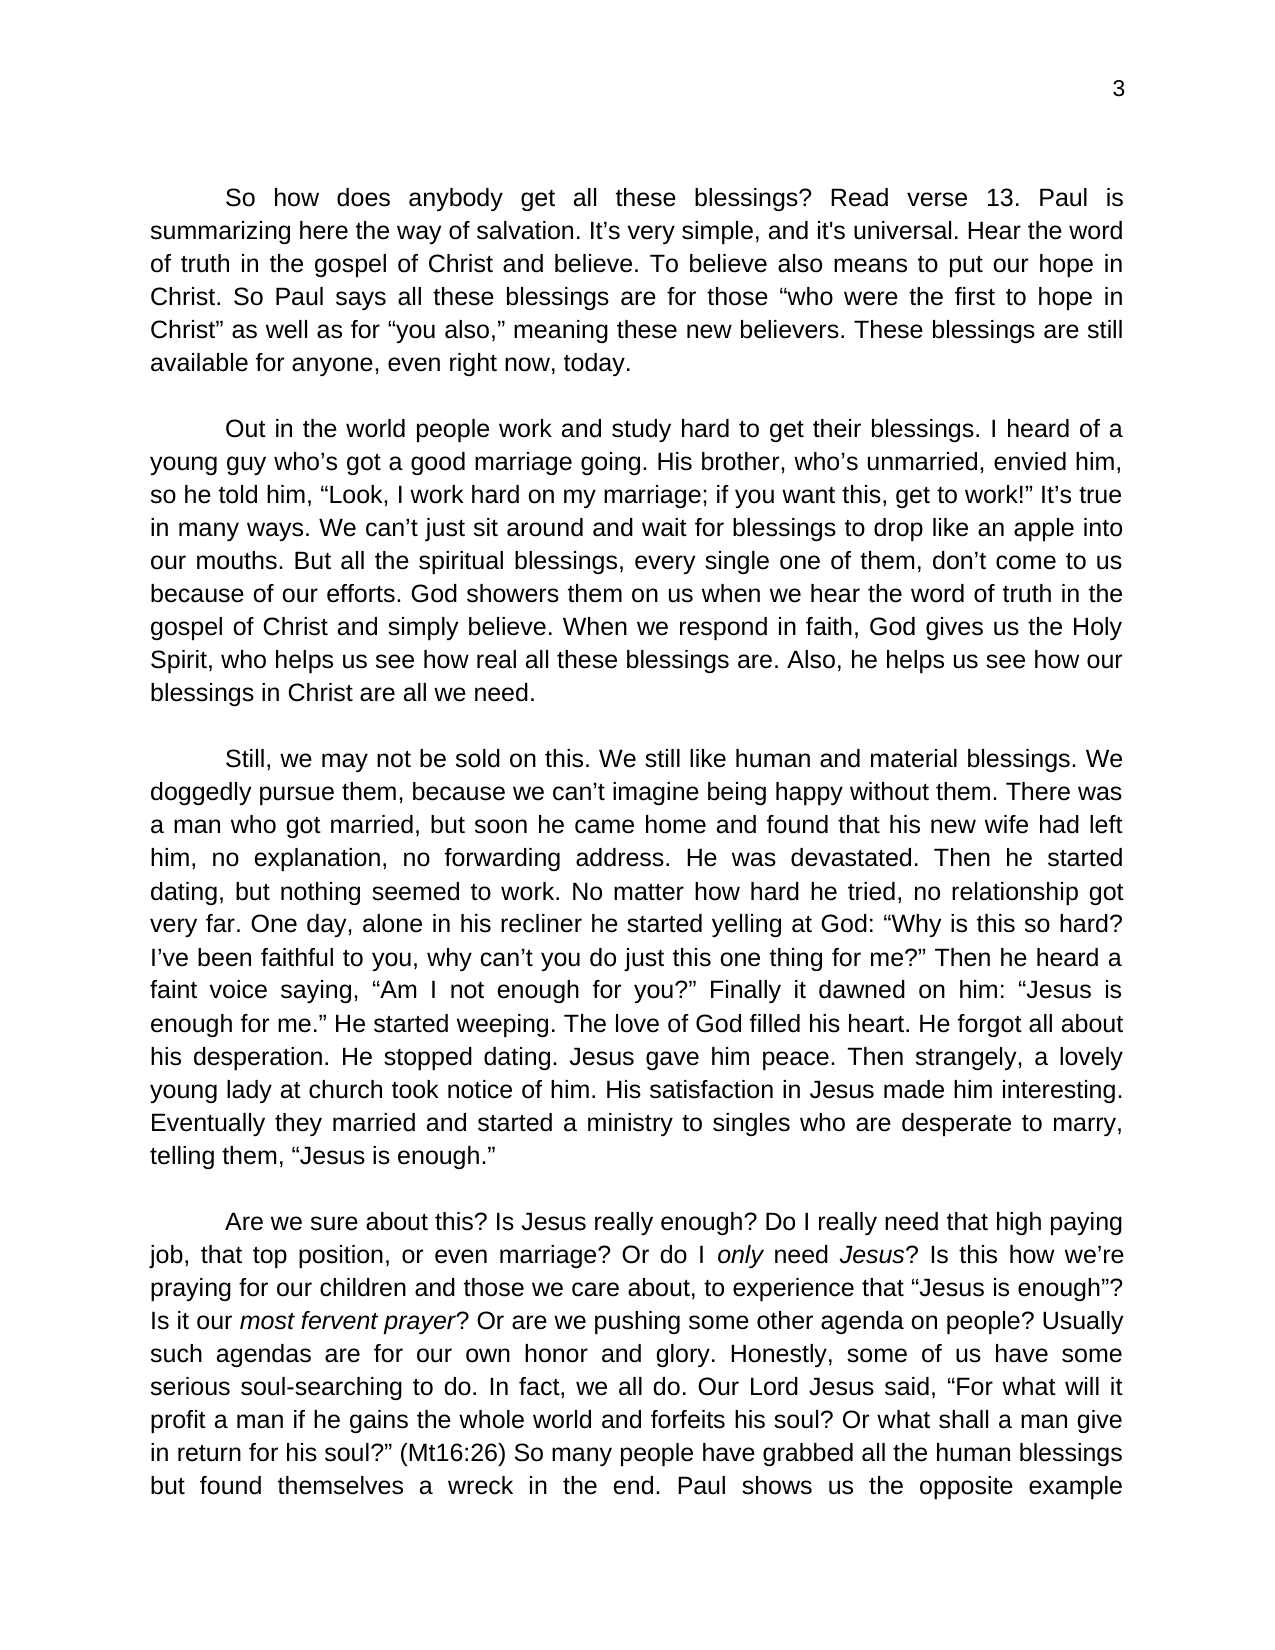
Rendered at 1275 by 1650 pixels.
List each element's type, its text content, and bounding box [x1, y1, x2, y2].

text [150, 1207, 1125, 1499]
text Out in the world people work and study hard to get their blessings. I heard of a young guy who’s got a good marriage going. His brother, who’s unmarried, envied him, so he told him, “Look, I work hard on my marriage; if you want this, get to work!” It’s true in many ways. We can’t just sit around and wait for blessings to drop like an apple into our mouths. But all the spiritual blessings, every single one of them, don’t come to us because of our efforts. God showers them on us when we hear the word of truth in the gospel of Christ and simply believe. When we respond in faith, God gives us the Holy Spirit, who helps us see how real all these blessings are. Also, he helps us see how our blessings in Christ are all we need. [150, 414, 1125, 707]
text So how does anybody get all these blessings? Read verse 13. Paul is summarizing here the way of salvation. It’s very simple, and it's universal. Hear the word of truth in the gospel of Christ and believe. To believe also means to put our hope in Christ. So Paul says all these blessings are for those “who were the first to hope in Christ” as well as for “you also,” meaning these new believers. These blessings are still available for anyone, even right now, today. [150, 183, 1125, 377]
text Still, we may not be sold on this. We still like human and material blessings. We doggedly pursue them, because we can’t imagine being happy without them. There was a man who got married, but soon he came home and found that his new wife had left him, no explanation, no forwarding address. He was devastated. Then he started dating, but nothing seemed to work. No matter how hard he tried, no relationship got very far. One day, alone in his recliner he started yelling at God: “Why is this so hard? I’ve been faithful to you, why can’t you do just this one thing for me?” Then he heard a faint voice saying, “Am I not enough for you?” Finally it dawned on him: “Jesus is enough for me.” He started weeping. The love of God filled his heart. He forgot all about his desperation. He stopped dating. Jesus gave him peace. Then strangely, a lovely young lady at church took notice of him. His satisfaction in Jesus made him interesting. Eventually they married and started a ministry to singles who are desperate to marry, telling them, “Jesus is enough.” [150, 744, 1125, 1169]
